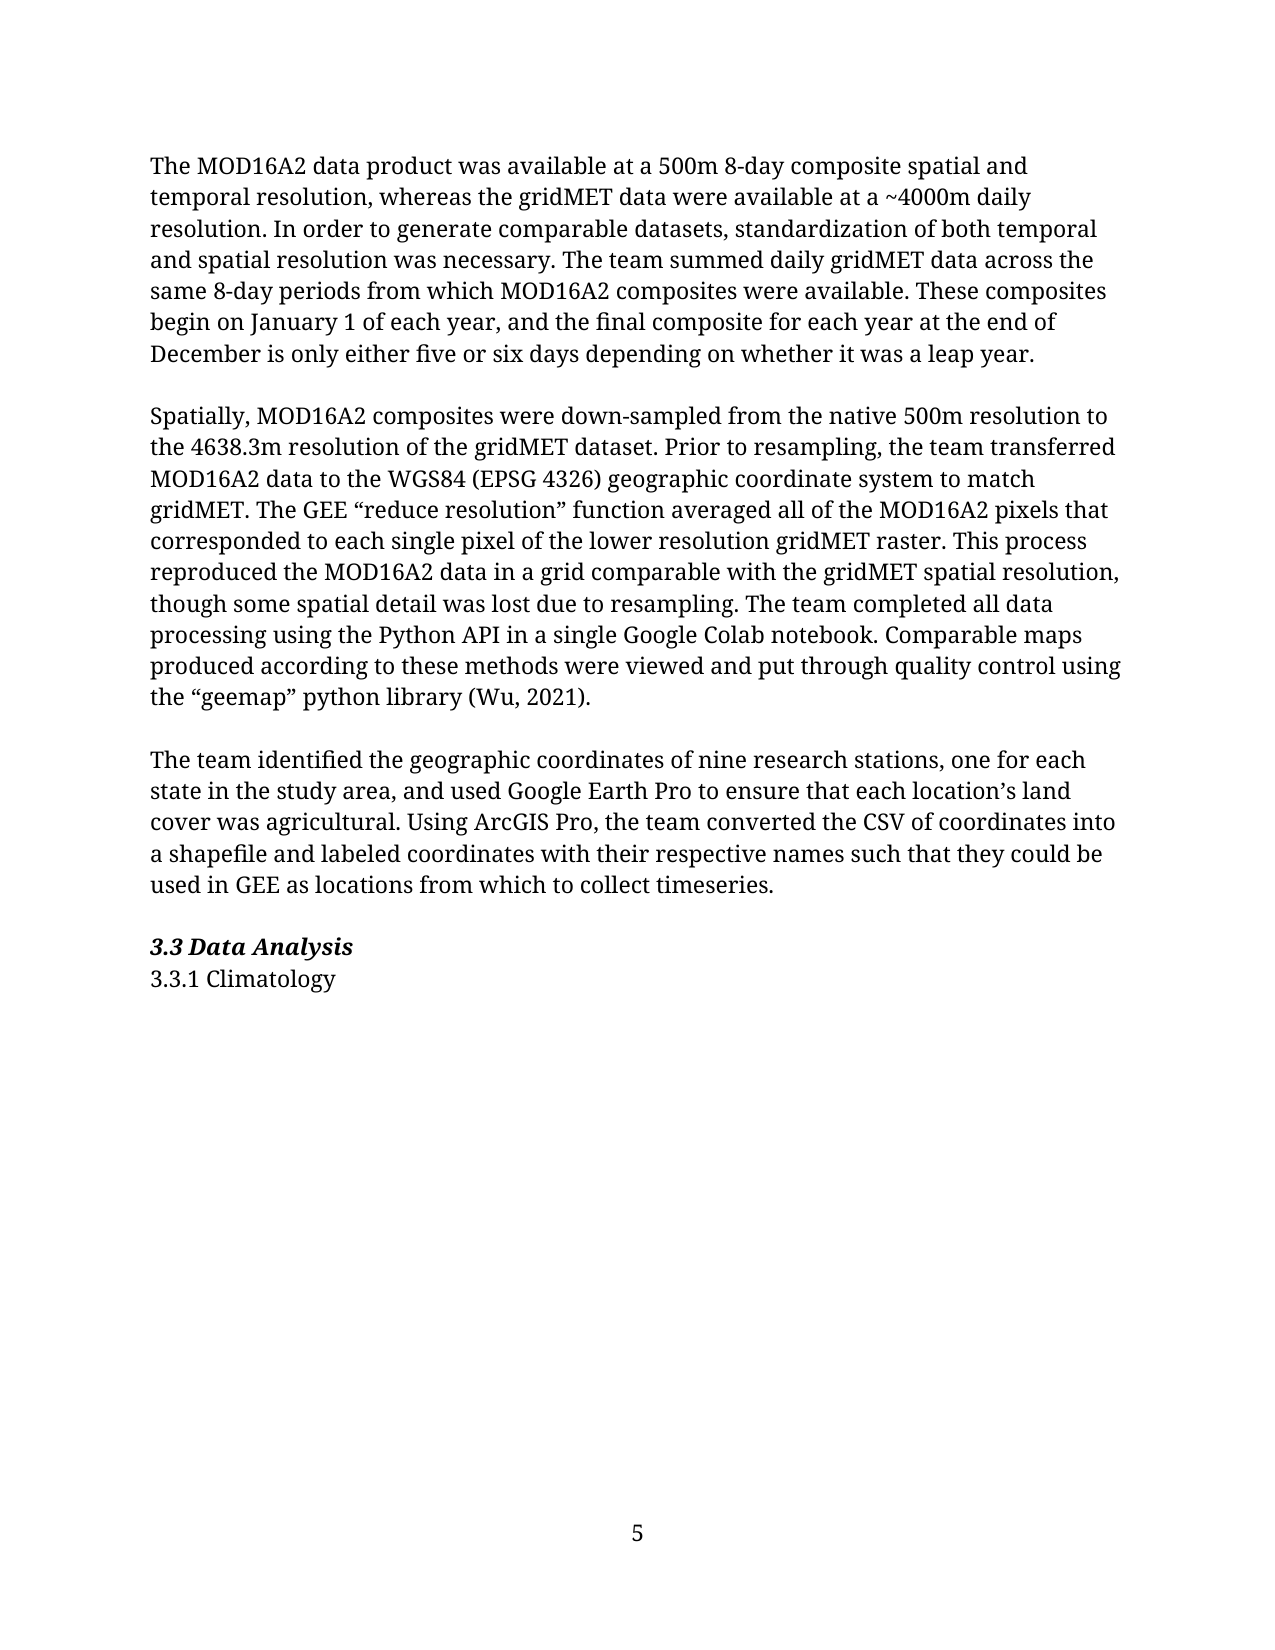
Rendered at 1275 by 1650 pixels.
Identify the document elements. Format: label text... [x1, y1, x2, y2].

text Spatially, MOD16A2 composites were down-sampled from the native 500m resolution to the 4638.3m resolution of the gridMET dataset. Prior to resampling, the team transferred MOD16A2 data to the WGS84 (EPSG 4326) geographic coordinate system to match gridMET. The GEE “reduce resolution” function averaged all of the MOD16A2 pixels that corresponded to each single pixel of the lower resolution gridMET raster. This process reproduced the MOD16A2 data in a grid comparable with the gridMET spatial resolution, though some spatial detail was lost due to resampling. The team completed all data processing using the Python API in a single Google Colab notebook. Comparable maps produced according to these methods were viewed and put through quality control using the “geemap” python library (Wu, 2021). [150, 400, 1125, 712]
text 3.3.1 Climatology [150, 962, 1125, 994]
text 3.3 Data Analysis [150, 931, 1125, 962]
text The MOD16A2 data product was available at a 500m 8-day composite spatial and temporal resolution, whereas the gridMET data were available at a ~4000m daily resolution. In order to generate comparable datasets, standardization of both temporal and spatial resolution was necessary. The team summed daily gridMET data across the same 8-day periods from which MOD16A2 composites were available. These composites begin on January 1 of each year, and the final composite for each year at the end of December is only either five or six days depending on whether it was a leap year. [150, 150, 1125, 369]
text The team identified the geographic coordinates of nine research stations, one for each state in the study area, and used Google Earth Pro to ensure that each location’s land cover was agricultural. Using ArcGIS Pro, the team converted the CSV of coordinates into a shapefile and labeled coordinates with their respective names such that they could be used in GEE as locations from which to collect timeseries. [150, 744, 1125, 900]
